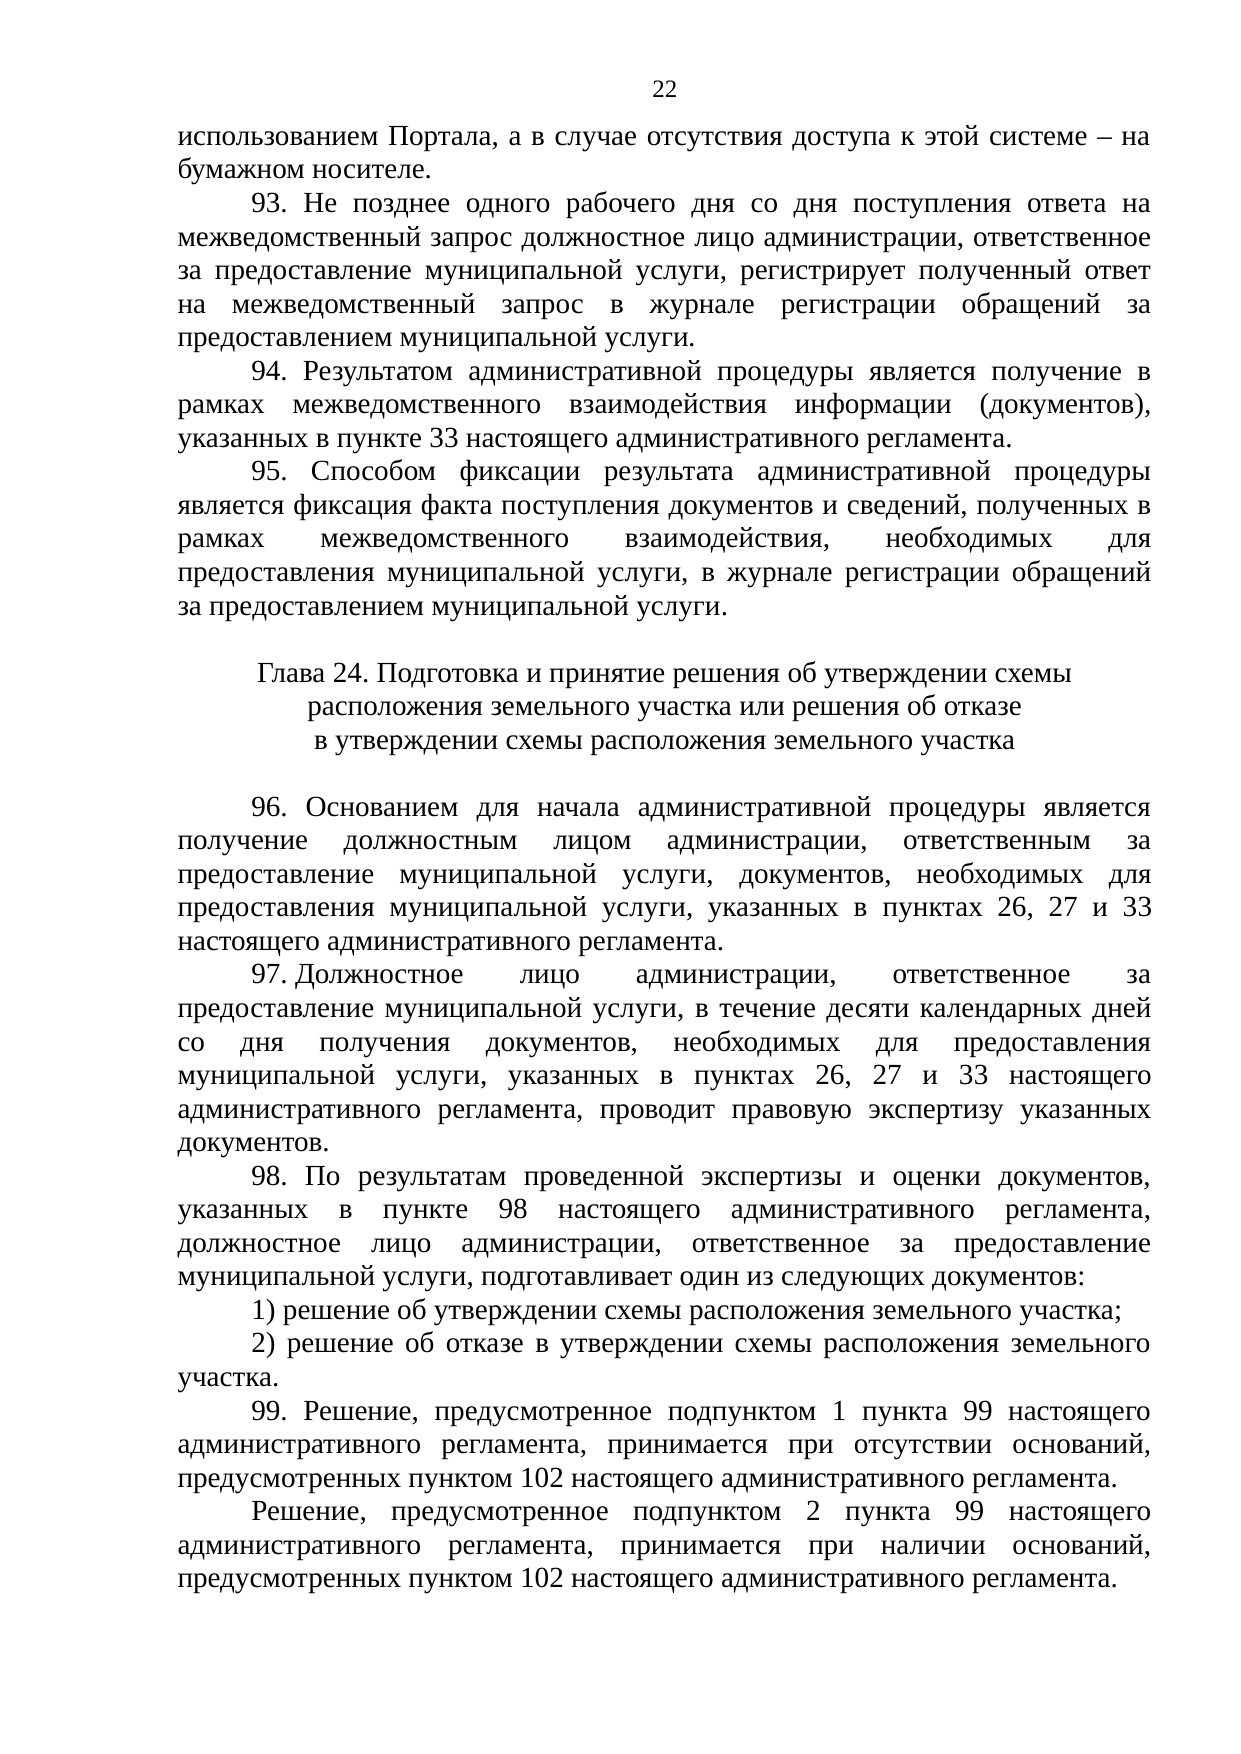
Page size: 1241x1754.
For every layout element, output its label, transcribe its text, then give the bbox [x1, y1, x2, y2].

text 99. Решение, предусмотренное подпунктом 1 пункта 99 настоящего административного регламента, принимается при отсутствии оснований, предусмотренных пунктом 102 настоящего административного регламента. [177, 1393, 1152, 1493]
text 98. По результатам проведенной экспертизы и оценки документов, указанных в пункте 98 настоящего административного регламента, должностное лицо администрации, ответственное за предоставление муниципальной услуги, подготавливает один из следующих документов: [177, 1158, 1152, 1292]
text 96. Основанием для начала административной процедуры является получение должностным лицом администрации, ответственным за предоставление муниципальной услуги, документов, необходимых для предоставления муниципальной услуги, указанных в пунктах 26, 27 и 33 настоящего административного регламента. [177, 789, 1152, 957]
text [177, 118, 1152, 185]
text 94. Результатом административной процедуры является получение в рамках межведомственного взаимодействия информации (документов), указанных в пункте 33 настоящего административного регламента. [177, 353, 1152, 453]
text Глава 24. Подготовка и принятие решения об утверждении схемы расположения земельного участка или решения об отказе в утверждении схемы расположения земельного участка [177, 655, 1152, 755]
text 97. Должностное лицо администрации, ответственное за предоставление муниципальной услуги, в течение десяти календарных дней со дня получения документов, необходимых для предоставления муниципальной услуги, указанных в пунктах 26, 27 и 33 настоящего административного регламента, проводит правовую экспертизу указанных документов. [177, 957, 1152, 1158]
text 1) решение об утверждении схемы расположения земельного участка; [177, 1292, 1152, 1326]
text Решение, предусмотренное подпунктом 2 пункта 99 настоящего административного регламента, принимается при наличии оснований, предусмотренных пунктом 102 настоящего административного регламента. [177, 1493, 1152, 1594]
text 93. Не позднее одного рабочего дня со дня поступления ответа на межведомственный запрос должностное лицо администрации, ответственное за предоставление муниципальной услуги, регистрирует полученный ответ на межведомственный запрос в журнале регистрации обращений за предоставлением муниципальной услуги. [177, 185, 1152, 353]
text 95. Способом фиксации результата административной процедуры является фиксация факта поступления документов и сведений, полученных в рамках межведомственного взаимодействия, необходимых для предоставления муниципальной услуги, в журнале регистрации обращений за предоставлением муниципальной услуги. [177, 453, 1152, 621]
text 2) решение об отказе в утверждении схемы расположения земельного участка. [177, 1326, 1152, 1393]
